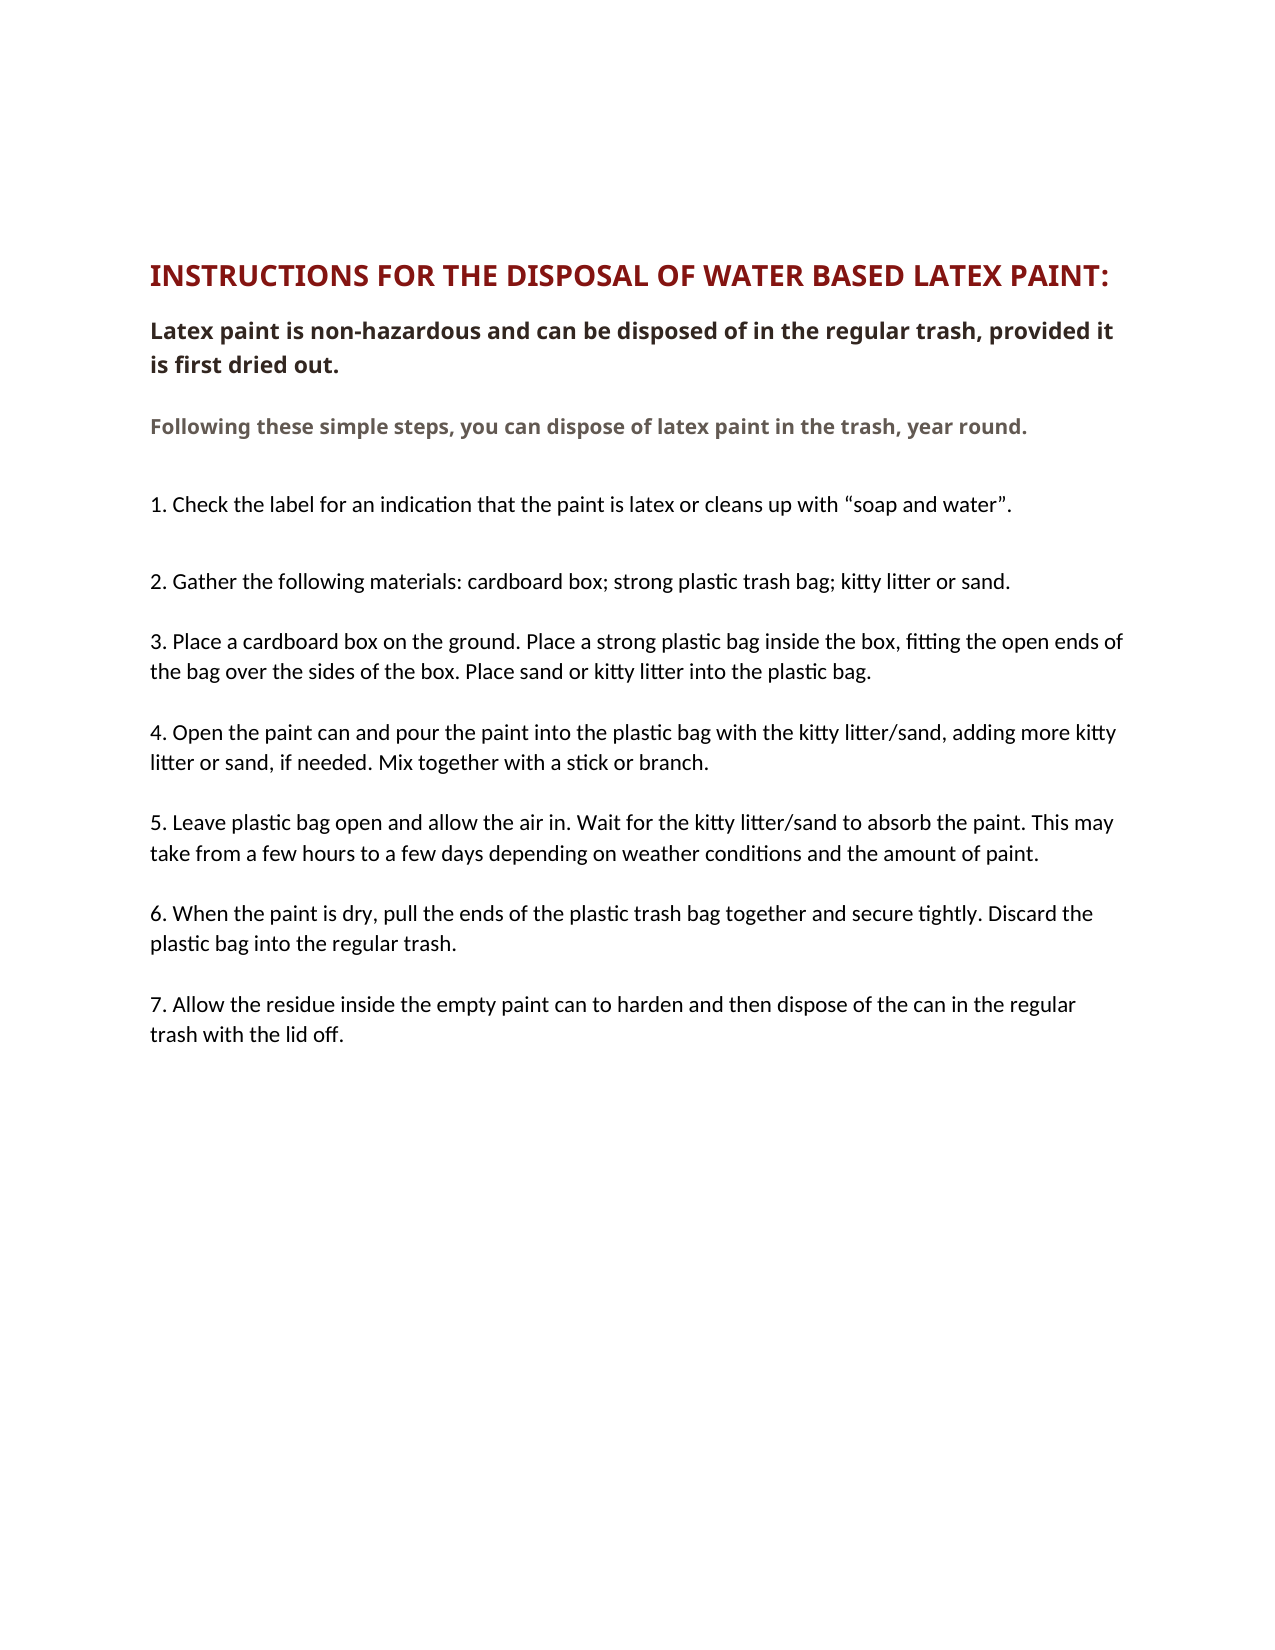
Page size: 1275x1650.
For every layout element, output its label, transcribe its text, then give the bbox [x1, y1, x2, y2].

text 2. Gather the following materials: cardboard box; strong plastic trash bag; kitty litter or sand. 3. Place a cardboard box on the ground. Place a strong plastic bag inside the box, fitting the open ends of the bag over the sides of the box. Place sand or kitty litter into the plastic bag. 4. Open the paint can and pour the paint into the plastic bag with the kitty litter/sand, adding more kitty litter or sand, if needed. Mix together with a stick or branch. 5. Leave plastic bag open and allow the air in. Wait for the kitty litter/sand to absorb the paint. This may take from a few hours to a few days depending on weather conditions and the amount of paint. 6. When the paint is dry, pull the ends of the plastic trash bag together and secure tightly. Discard the plastic bag into the regular trash. 7. Allow the residue inside the empty paint can to harden and then dispose of the can in the regular trash with the lid off. [150, 567, 1125, 1048]
text 1. Check the label for an indication that the paint is latex or cleans up with “soap and water”. [150, 490, 1125, 548]
text Latex paint is non-hazardous and can be disposed of in the regular trash, provided it is first dried out. Following these simple steps, you can dispose of latex paint in the trash, year round. [150, 315, 1125, 471]
text INSTRUCTIONS FOR THE DISPOSAL OF WATER BASED LATEX PAINT: [150, 255, 1125, 295]
